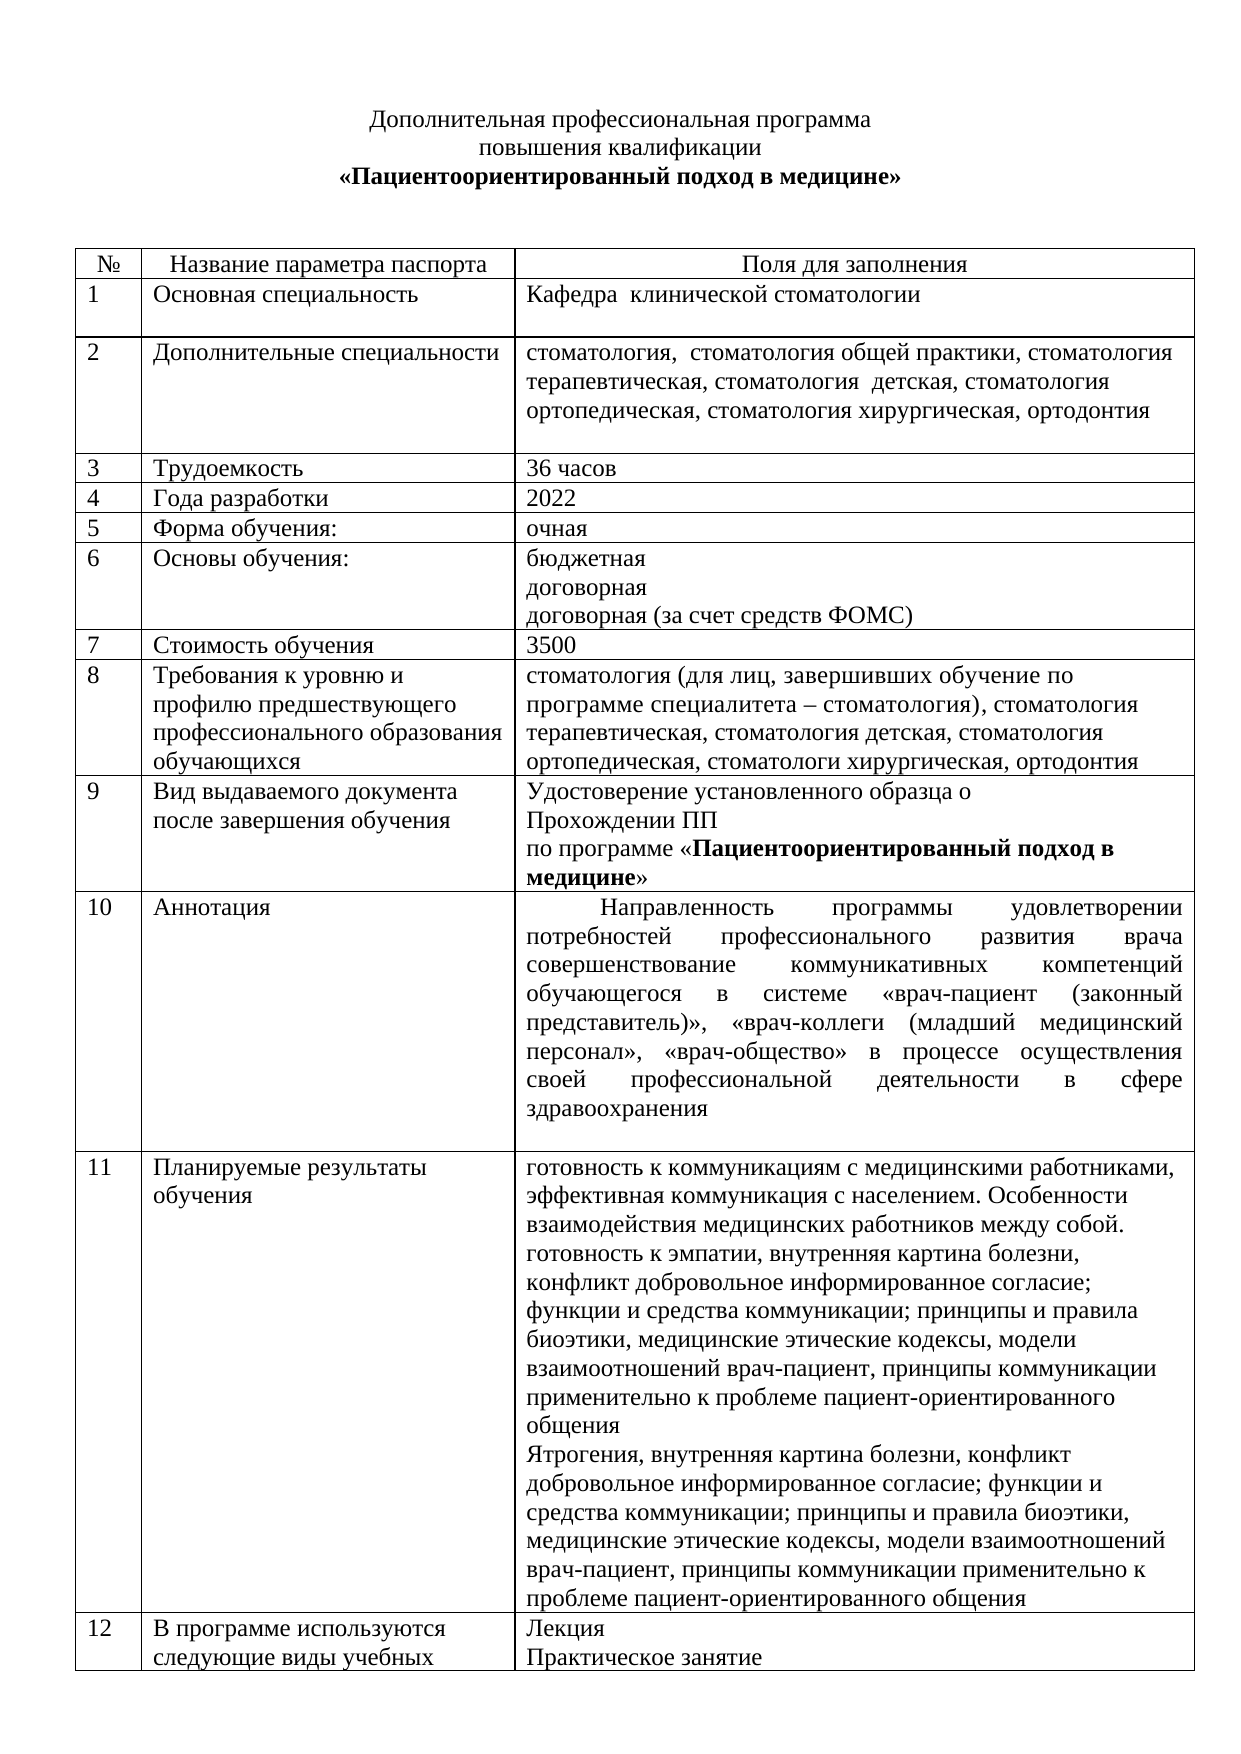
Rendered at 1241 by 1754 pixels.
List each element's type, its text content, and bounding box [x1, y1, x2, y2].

table_cell Кафедра клинической стоматологии [516, 279, 1194, 336]
table_cell 36 часов [516, 454, 1194, 482]
table_cell Основная специальность [142, 279, 514, 336]
table_cell очная [516, 513, 1194, 542]
table_cell бюджетная договорная договорная (за счет средств ФОМС) [516, 543, 1194, 629]
table_cell 6 [76, 543, 141, 629]
table_cell Основы обучения: [142, 543, 514, 629]
table_cell стоматология (для лиц, завершивших обучение по программе специалитета – стоматология), стоматология терапевтическая, стоматология детская, стоматология ортопедическая, стоматологи хирургическая, ортодонтия [516, 660, 1194, 775]
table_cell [516, 1613, 1194, 1670]
table_cell Требования к уровню и профилю предшествующего профессионального образования обучающихся [142, 660, 514, 775]
table_cell Аннотация [142, 892, 514, 1151]
table_cell 12 [76, 1613, 141, 1670]
table_cell 2022 [516, 483, 1194, 512]
table_cell Удостоверение установленного образца о Прохождении ПП по программе «Пациентоориентированный подход в медицине» [516, 776, 1194, 891]
table_cell Дополнительные специальности [142, 338, 514, 452]
table_cell 3500 [516, 630, 1194, 659]
table_header № [76, 249, 141, 278]
text повышения квалификации [75, 132, 1165, 161]
table_cell готовность к коммуникациям с медицинскими работниками, эффективная коммуникация с населением. Особенности взаимодействия медицинских работников между собой. готовность к эмпатии, внутренняя картина болезни, конфликт добровольное информированное согласие; функции и средства коммуникации; принципы и правила биоэтики, медицинские этические кодексы, модели взаимоотношений врач-пациент, принципы коммуникации применительно к проблеме пациент-ориентированного общения Ятрогения, внутренняя картина болезни, конфликт добровольное информированное согласие; функции и средства коммуникации; принципы и правила биоэтики, медицинские этические кодексы, модели взаимоотношений врач-пациент, принципы коммуникации применительно к проблеме пациент-ориентированного общения [516, 1152, 1194, 1612]
table_cell Трудоемкость [142, 454, 514, 482]
table_cell Стоимость обучения [142, 630, 514, 659]
table_cell Вид выдаваемого документа после завершения обучения [142, 776, 514, 891]
table_cell 10 [76, 892, 141, 1151]
table_cell Планируемые результаты обучения [142, 1152, 514, 1612]
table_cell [142, 1613, 514, 1670]
table_cell 8 [76, 660, 141, 775]
table_cell Года разработки [142, 483, 514, 512]
table_cell Направленность программы удовлетворении потребностей профессионального развития врача совершенствование коммуникативных компетенций обучающегося в системе «врач-пациент (законный представитель)», «врач-коллеги (младший медицинский персонал», «врач-общество» в процессе осуществления своей профессиональной деятельности в сфере здравоохранения [516, 892, 1194, 1151]
table_header Название параметра паспорта [142, 249, 514, 278]
table_cell 1 [76, 279, 141, 336]
text Дополнительная профессиональная программа [75, 104, 1165, 132]
table_cell 2 [76, 338, 141, 452]
table_cell 5 [76, 513, 141, 542]
table_cell 3 [76, 454, 141, 482]
table_cell 11 [76, 1152, 141, 1612]
table_cell 4 [76, 483, 141, 512]
text «Пациентоориентированный подход в медицине» [75, 161, 1165, 190]
table_cell Форма обучения: [142, 513, 514, 542]
table_cell стоматология, стоматология общей практики, стоматология терапевтическая, стоматология детская, стоматология ортопедическая, стоматология хирургическая, ортодонтия [516, 338, 1194, 452]
table_cell 9 [76, 776, 141, 891]
table_cell 7 [76, 630, 141, 659]
table_header Поля для заполнения [516, 249, 1194, 278]
